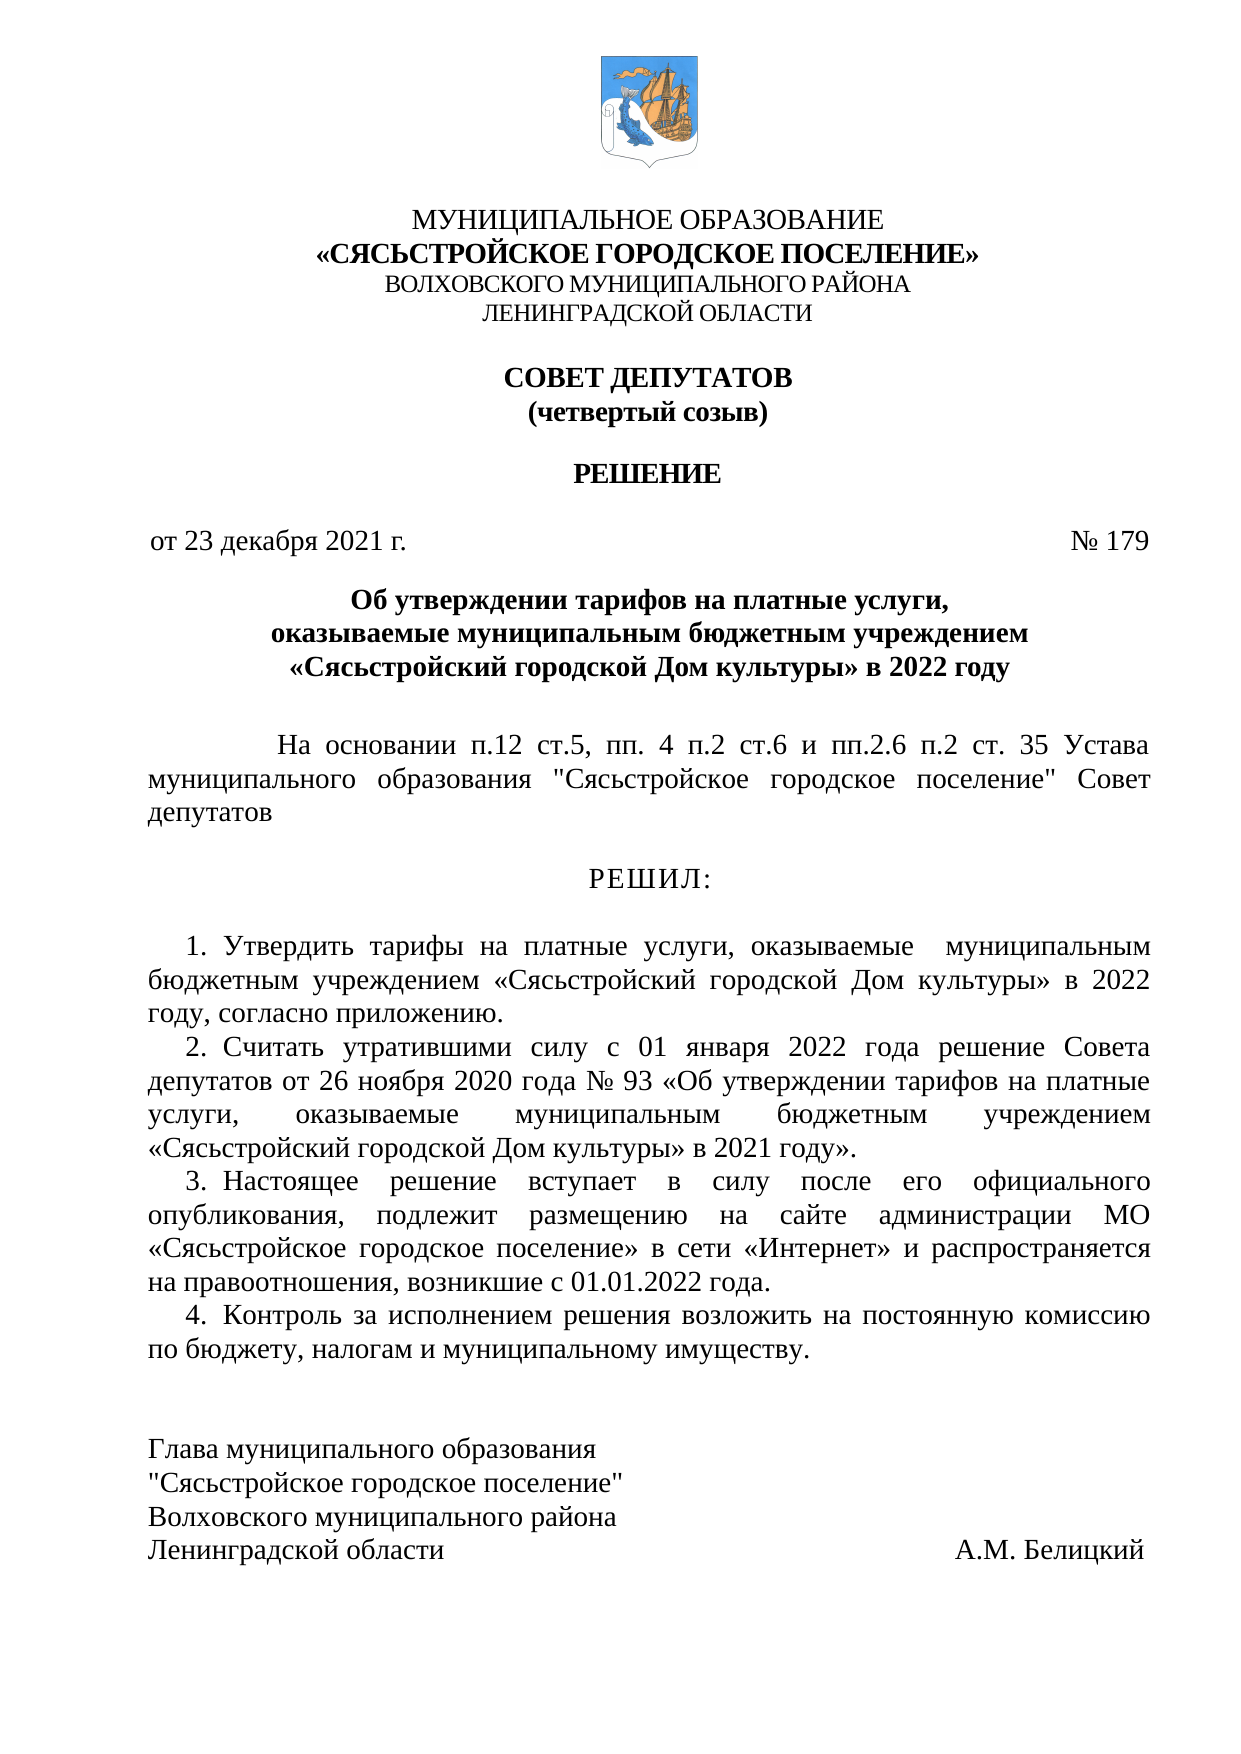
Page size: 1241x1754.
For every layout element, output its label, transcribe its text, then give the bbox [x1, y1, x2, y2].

text На основании п.12 ст.5, пп. 4 п.2 ст.6 и пп.2.6 п.2 ст. 35 Устава муниципального образования "Сясьстройское городское поселение" Совет депутатов [148, 727, 1152, 828]
list Считать утратившими силу с 01 января 2022 года решение Совета депутатов от 26 ноября 2020 года № 93 «Об утверждении тарифов на платные услуги, оказываемые муниципальным бюджетным учреждением «Сясьстройский городской Дом культуры» в 2021 году». [148, 1029, 1152, 1163]
text МУНИЦИПАЛЬНОЕ ОБРАЗОВАНИЕ «СЯСЬСТРОЙСКОЕ ГОРОДСКОЕ ПОСЕЛЕНИЕ» [148, 202, 1148, 269]
subtitle Об утверждении тарифов на платные услуги, оказываемые муниципальным бюджетным учреждением «Сясьстройский городской Дом культуры» в 2022 году [148, 582, 1152, 721]
text РЕШИЛ: [148, 861, 1152, 895]
text ВОЛХОВСКОГО МУНИЦИПАЛЬНОГО РАЙОНА ЛЕНИНГРАДСКОЙ ОБЛАСТИ [148, 269, 1148, 327]
text Ленинградской области А.М. Белицкий [148, 1532, 1152, 1566]
text СОВЕТ ДЕПУТАТОВ (четвертый созыв) [148, 360, 1148, 456]
text Волховского муниципального района [148, 1499, 1152, 1532]
list Утвердить тарифы на платные услуги, оказываемые муниципальным бюджетным учреждением «Сясьстройский городской Дом культуры» в 2022 году, согласно приложению. [148, 928, 1152, 1029]
list Контроль за исполнением решения возложить на постоянную комиссию по бюджету, налогам и муниципальному имуществу. [148, 1297, 1152, 1364]
text от 23 декабря 2021 г. № 179 [148, 523, 1152, 557]
text Глава муниципального образования "Сясьстройское городское поселение" [148, 1432, 1152, 1499]
text РЕШЕНИЕ [148, 456, 1148, 490]
list Настоящее решение вступает в силу после его официального опубликования, подлежит размещению на сайте администрации МО «Сясьстройское городское поселение» в сети «Интернет» и распространяется на правоотношения, возникшие с 01.01.2022 года. [148, 1163, 1152, 1297]
picture [601, 56, 698, 169]
